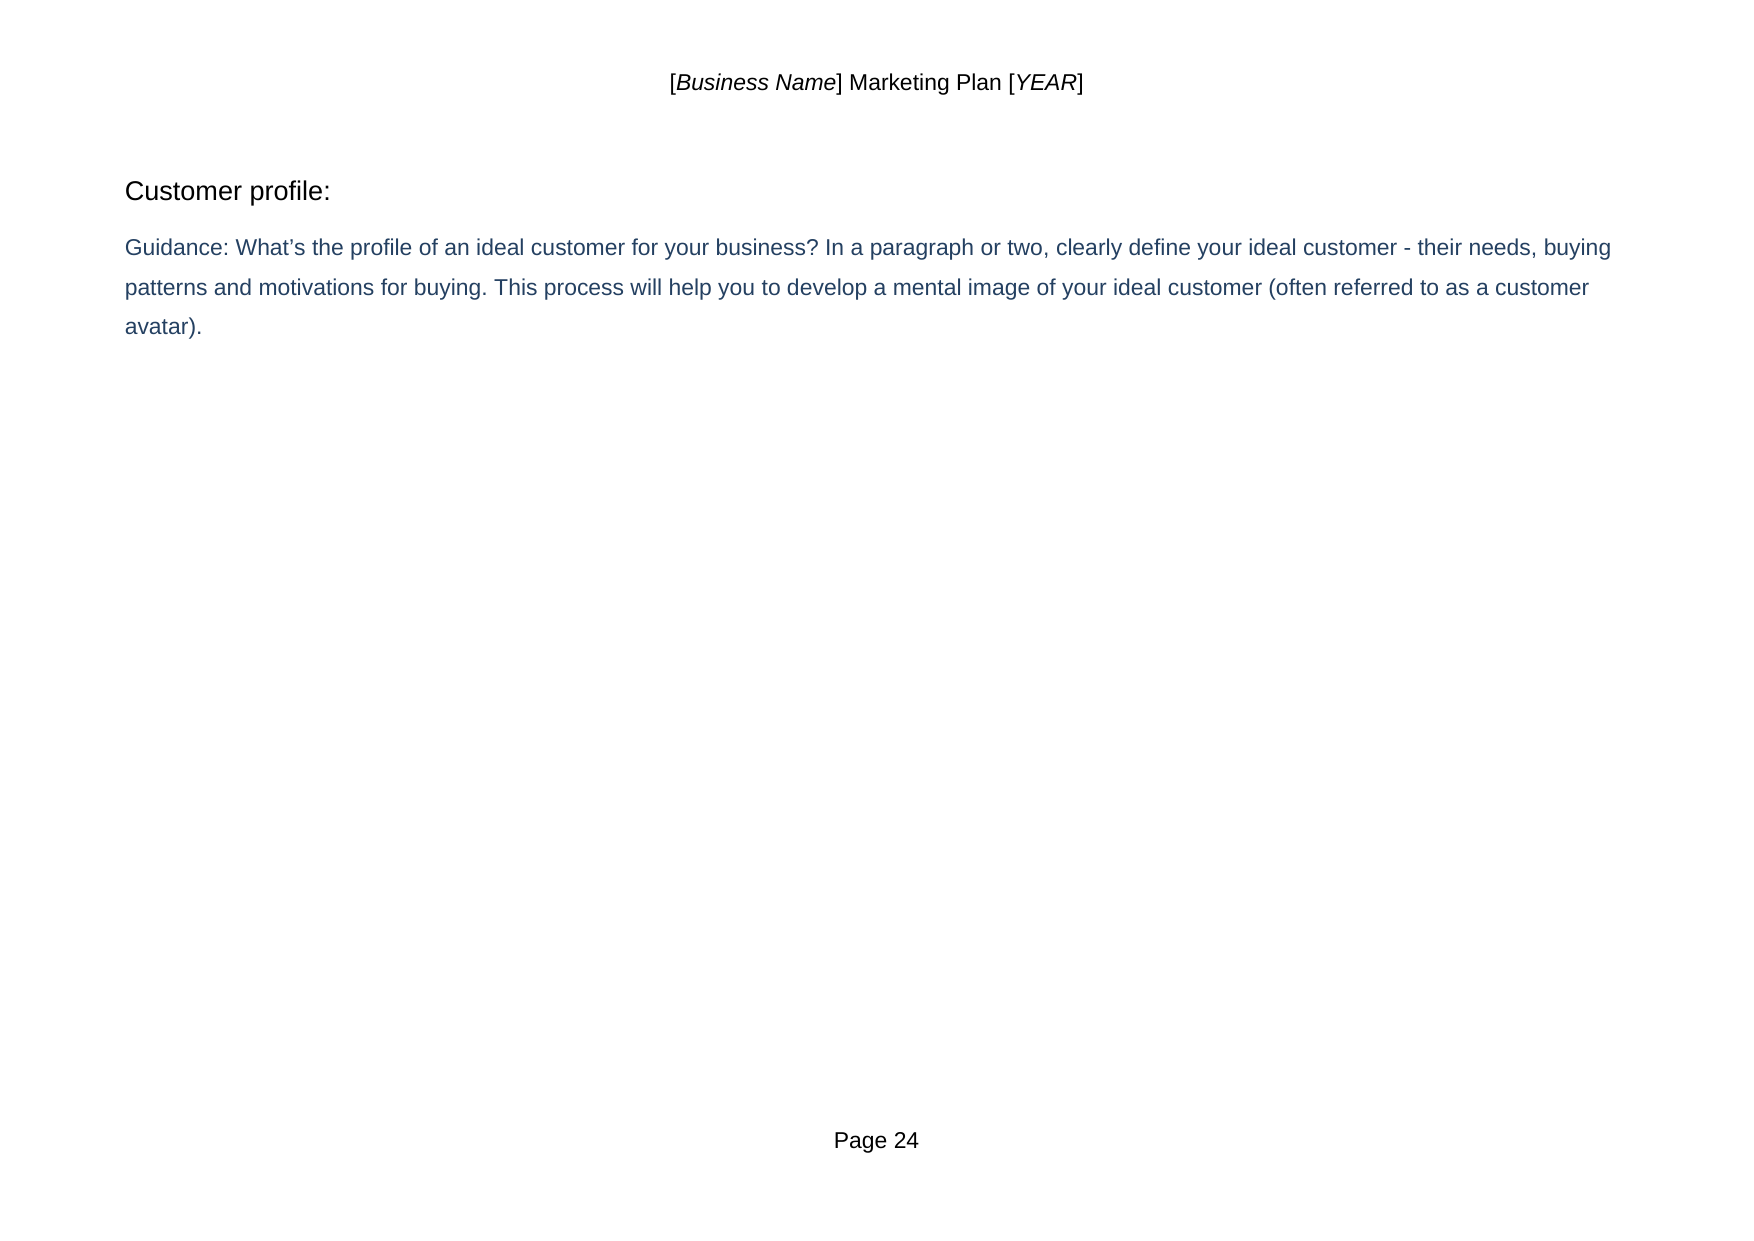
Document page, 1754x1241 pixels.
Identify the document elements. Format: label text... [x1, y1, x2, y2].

text Guidance: What’s the profile of an ideal customer for your business? In a paragraph or two, clearly define your ideal customer - their needs, buying patterns and motivations for buying. This process will help you to develop a mental image of your ideal customer (often referred to as a customer avatar). [124, 234, 1628, 339]
subtitle Customer profile: [124, 175, 1628, 206]
